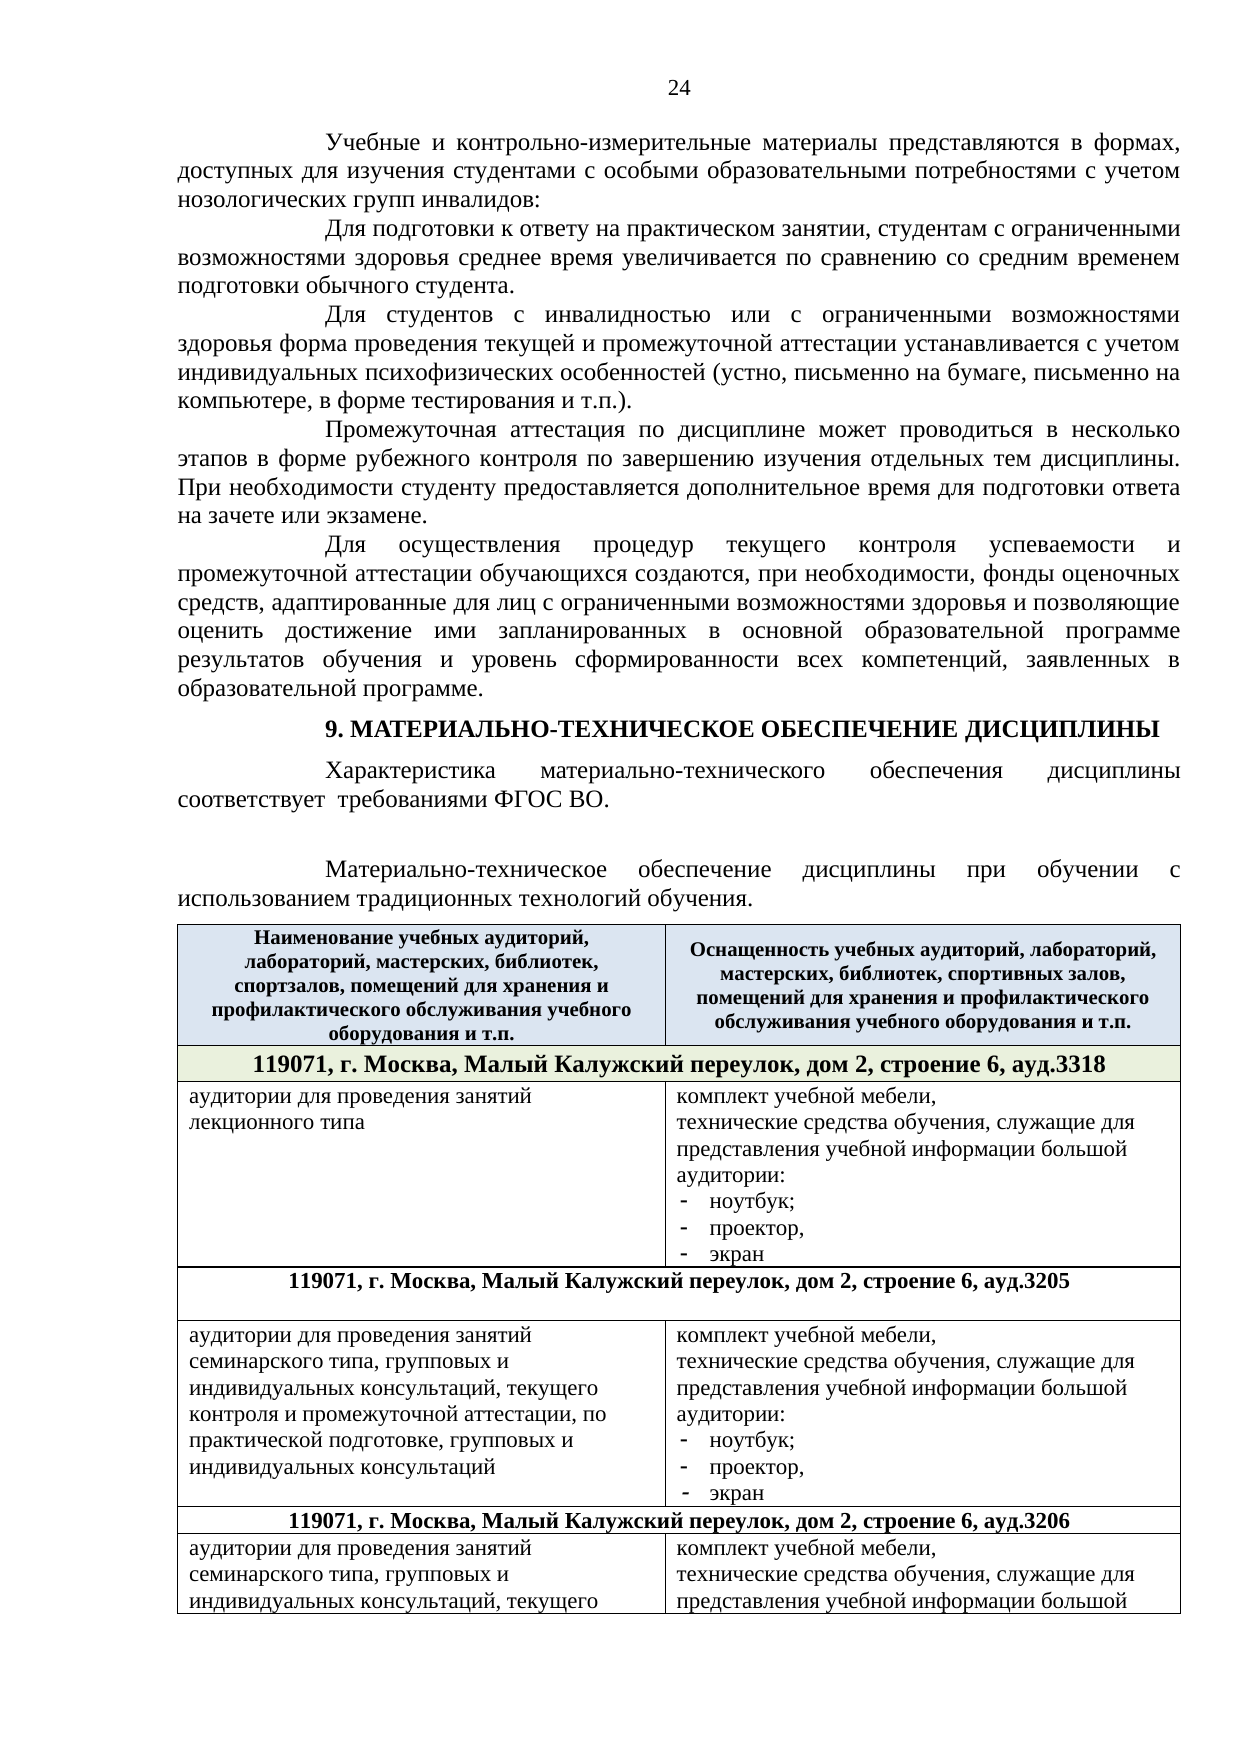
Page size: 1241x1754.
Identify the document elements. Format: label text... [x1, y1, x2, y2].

list Промежуточная аттестация по дисциплине может проводиться в несколько этапов в форме рубежного контроля по завершению изучения отдельных тем дисциплины. При необходимости студенту предоставляется дополнительное время для подготовки ответа на зачете или экзамене. [177, 414, 1181, 529]
list Для осуществления процедур текущего контроля успеваемости и промежуточной аттестации обучающихся создаются, при необходимости, фонды оценочных средств, адаптированные для лиц с ограниченными возможностями здоровья и позволяющие оценить достижение ими запланированных в основной образовательной программе результатов обучения и уровень сформированности всех компетенций, заявленных в образовательной программе. [177, 529, 1181, 702]
table_cell 119071, г. Москва, Малый Калужский переулок, дом 2, строение 6, ауд.3205 [178, 1268, 1180, 1320]
table_cell комплект учебной мебели, технические средства обучения, служащие для представления учебной информации большой аудитории: ноутбук; проектор, экран [666, 1534, 1180, 1613]
subtitle Характеристика материально-технического обеспечения дисциплины соответствует требованиями ФГОС ВО. [177, 755, 1181, 813]
subtitle 9. МАТЕРИАЛЬНО-ТЕХНИЧЕСКОЕ ОБЕСПЕЧЕНИЕ ДИСЦИПЛИНЫ [177, 714, 1181, 743]
table_cell 119071, г. Москва, Малый Калужский переулок, дом 2, строение 6, ауд.3206 [178, 1507, 1180, 1533]
table_cell аудитории для проведения занятий лекционного типа [178, 1082, 665, 1266]
list Материально-техническое обеспечение дисциплины при обучении с использованием традиционных технологий обучения. [177, 854, 1181, 912]
list Для студентов с инвалидностью или с ограниченными возможностями здоровья форма проведения текущей и промежуточной аттестации устанавливается с учетом индивидуальных психофизических особенностей (устно, письменно на бумаге, письменно на компьютере, в форме тестирования и т.п.). [177, 299, 1181, 414]
table_header Оснащенность учебных аудиторий, лабораторий, мастерских, библиотек, спортивных залов, помещений для хранения и профилактического обслуживания учебного оборудования и т.п. [666, 925, 1180, 1045]
list Для подготовки к ответу на практическом занятии, студентам с ограниченными возможностями здоровья среднее время увеличивается по сравнению со средним временем подготовки обычного студента. [177, 213, 1181, 299]
table_header Наименование учебных аудиторий, лабораторий, мастерских, библиотек, спортзалов, помещений для хранения и профилактического обслуживания учебного оборудования и т.п. [178, 925, 665, 1045]
list Учебные и контрольно-измерительные материалы представляются в формах, доступных для изучения студентами с особыми образовательными потребностями с учетом нозологических групп инвалидов: [177, 127, 1181, 213]
table_cell комплект учебной мебели, технические средства обучения, служащие для представления учебной информации большой аудитории: ноутбук; проектор, экран [666, 1082, 1180, 1266]
table_cell 119071, г. Москва, Малый Калужский переулок, дом 2, строение 6, ауд.3318 [178, 1046, 1180, 1081]
table_cell комплект учебной мебели, технические средства обучения, служащие для представления учебной информации большой аудитории: ноутбук; проектор, экран [666, 1321, 1180, 1506]
